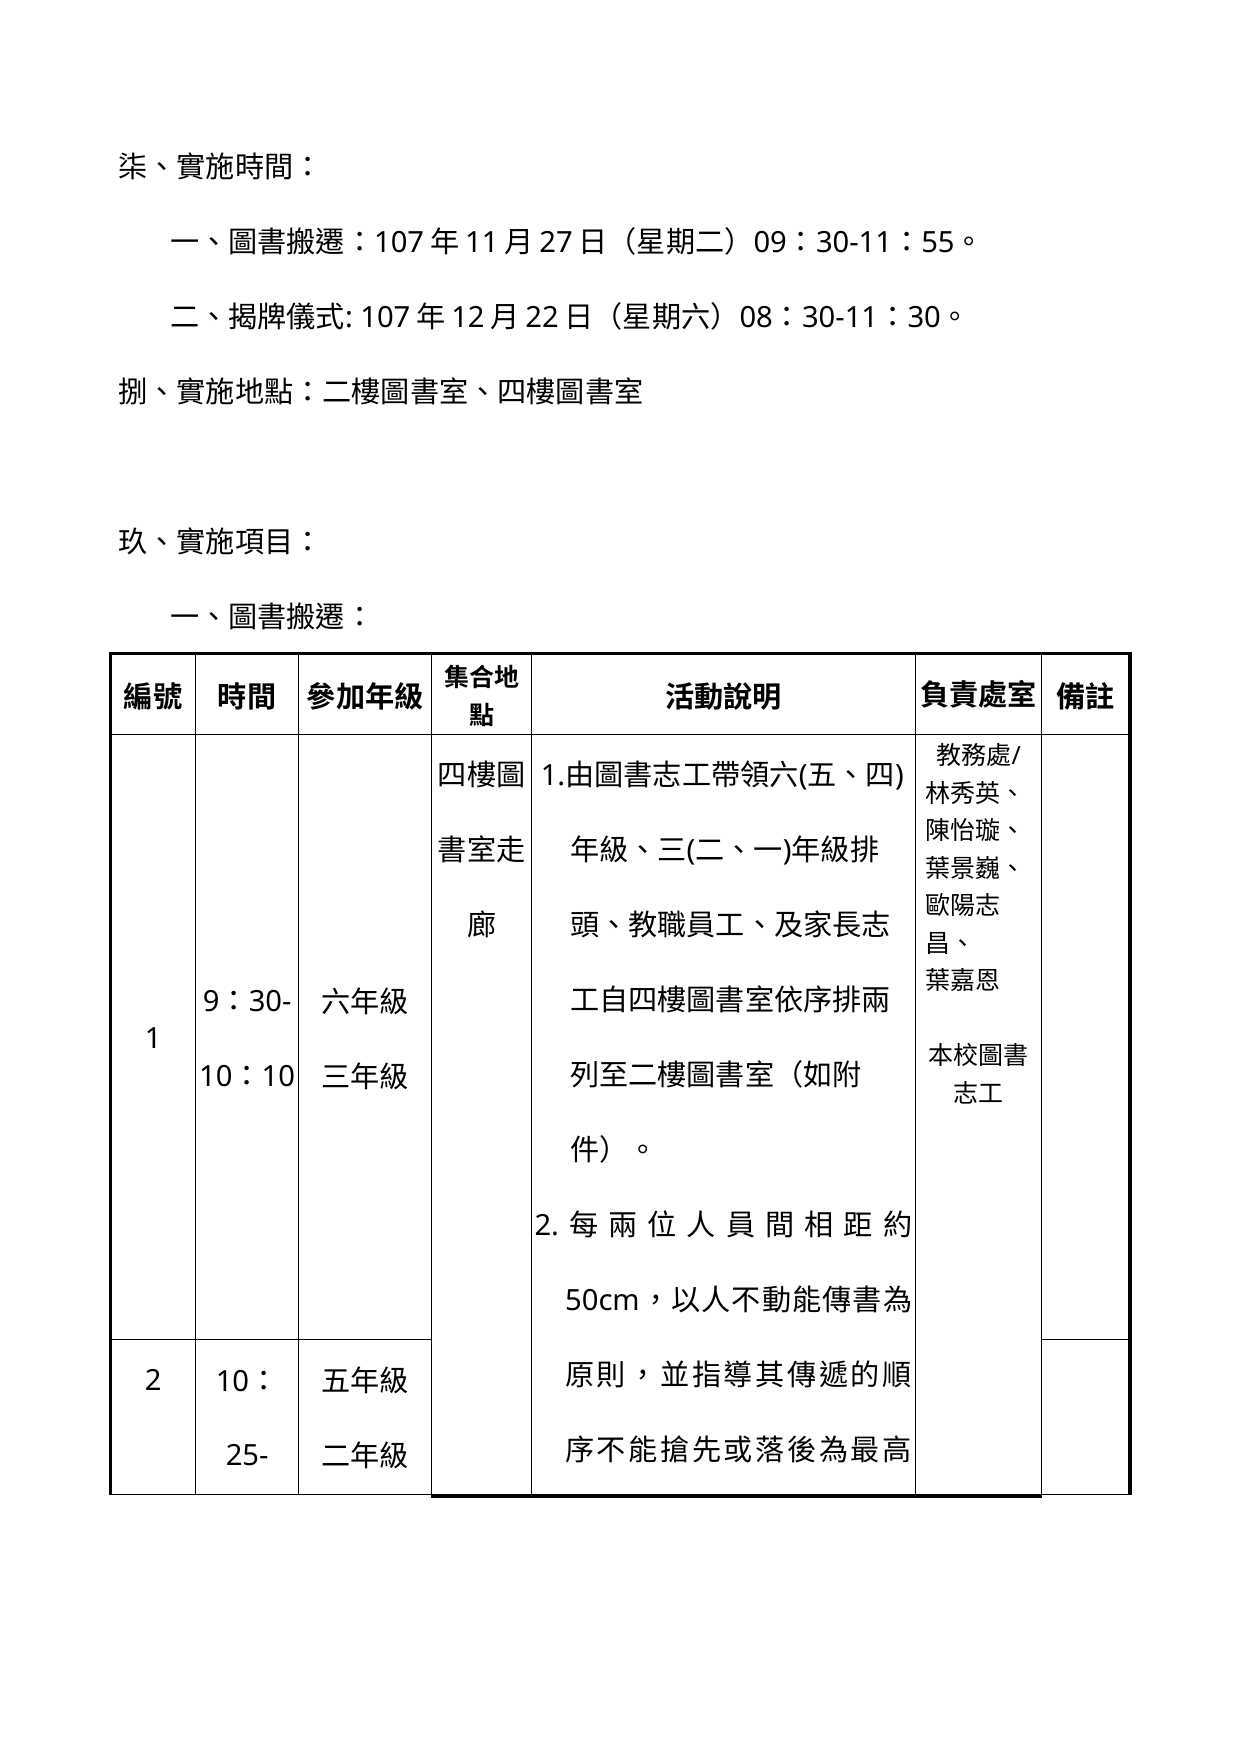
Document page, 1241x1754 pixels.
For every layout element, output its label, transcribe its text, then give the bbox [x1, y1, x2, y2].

table_cell [1042, 1340, 1128, 1494]
table_header 活動說明 [532, 655, 915, 734]
table_cell 2 [112, 1340, 195, 1494]
table_header 編號 [112, 655, 195, 734]
table_cell 1 [112, 735, 195, 1338]
table_cell 9：30- 10：10 [196, 735, 298, 1338]
table_header 負責處室/人員 [916, 655, 1041, 734]
text 一、圖書搬遷： [118, 577, 1122, 652]
table_cell [1042, 735, 1128, 1338]
text 捌、實施地點：二樓圖書室、四樓圖書室 [118, 352, 1122, 427]
table_cell 四樓圖書室走廊 [432, 735, 531, 1494]
table_cell 1.由圖書志工帶領六(五、四)年級、三(二、一)年級排頭、教職員工、及家長志工自四樓圖書室依序排兩列至二樓圖書室（如附件）。 2.每兩位人員間相距約，以人不動能傳書為原則，並指導其傳遞的順序不能搶先或落後為最高原則。 3.邀請校長及家長會長站於圖書室門口傳遞第一本書揭開序幕後，請學生完成其餘的傳遞任務。 4.最後由圖書志工負責將書依分類號放於二樓圖書室書櫃。 [532, 735, 915, 1494]
text 二、揭牌儀式: 107年12月22日（星期六）08：30-11：30。 [118, 277, 1122, 352]
text 一、圖書搬遷：107年11月27日（星期二）09：30-11：55。 [118, 202, 1122, 277]
text 玖、實施項目： [118, 502, 1122, 577]
table_cell 10：25- 11：05 [196, 1340, 298, 1494]
text 柒、實施時間： [118, 127, 1122, 202]
table_header 參加年級 [299, 655, 431, 734]
table_cell 六年級 三年級 [299, 735, 431, 1338]
table_header 備註 [1042, 655, 1128, 734]
table_header 時間 [196, 655, 298, 734]
table_cell 教務處/ 林秀英、陳怡璇、葉景巍、 歐陽志昌、 葉嘉恩 本校圖書志工 [916, 735, 1041, 1494]
table_header 集合地點 [432, 655, 531, 734]
table_cell 五年級 二年級 [299, 1340, 431, 1494]
